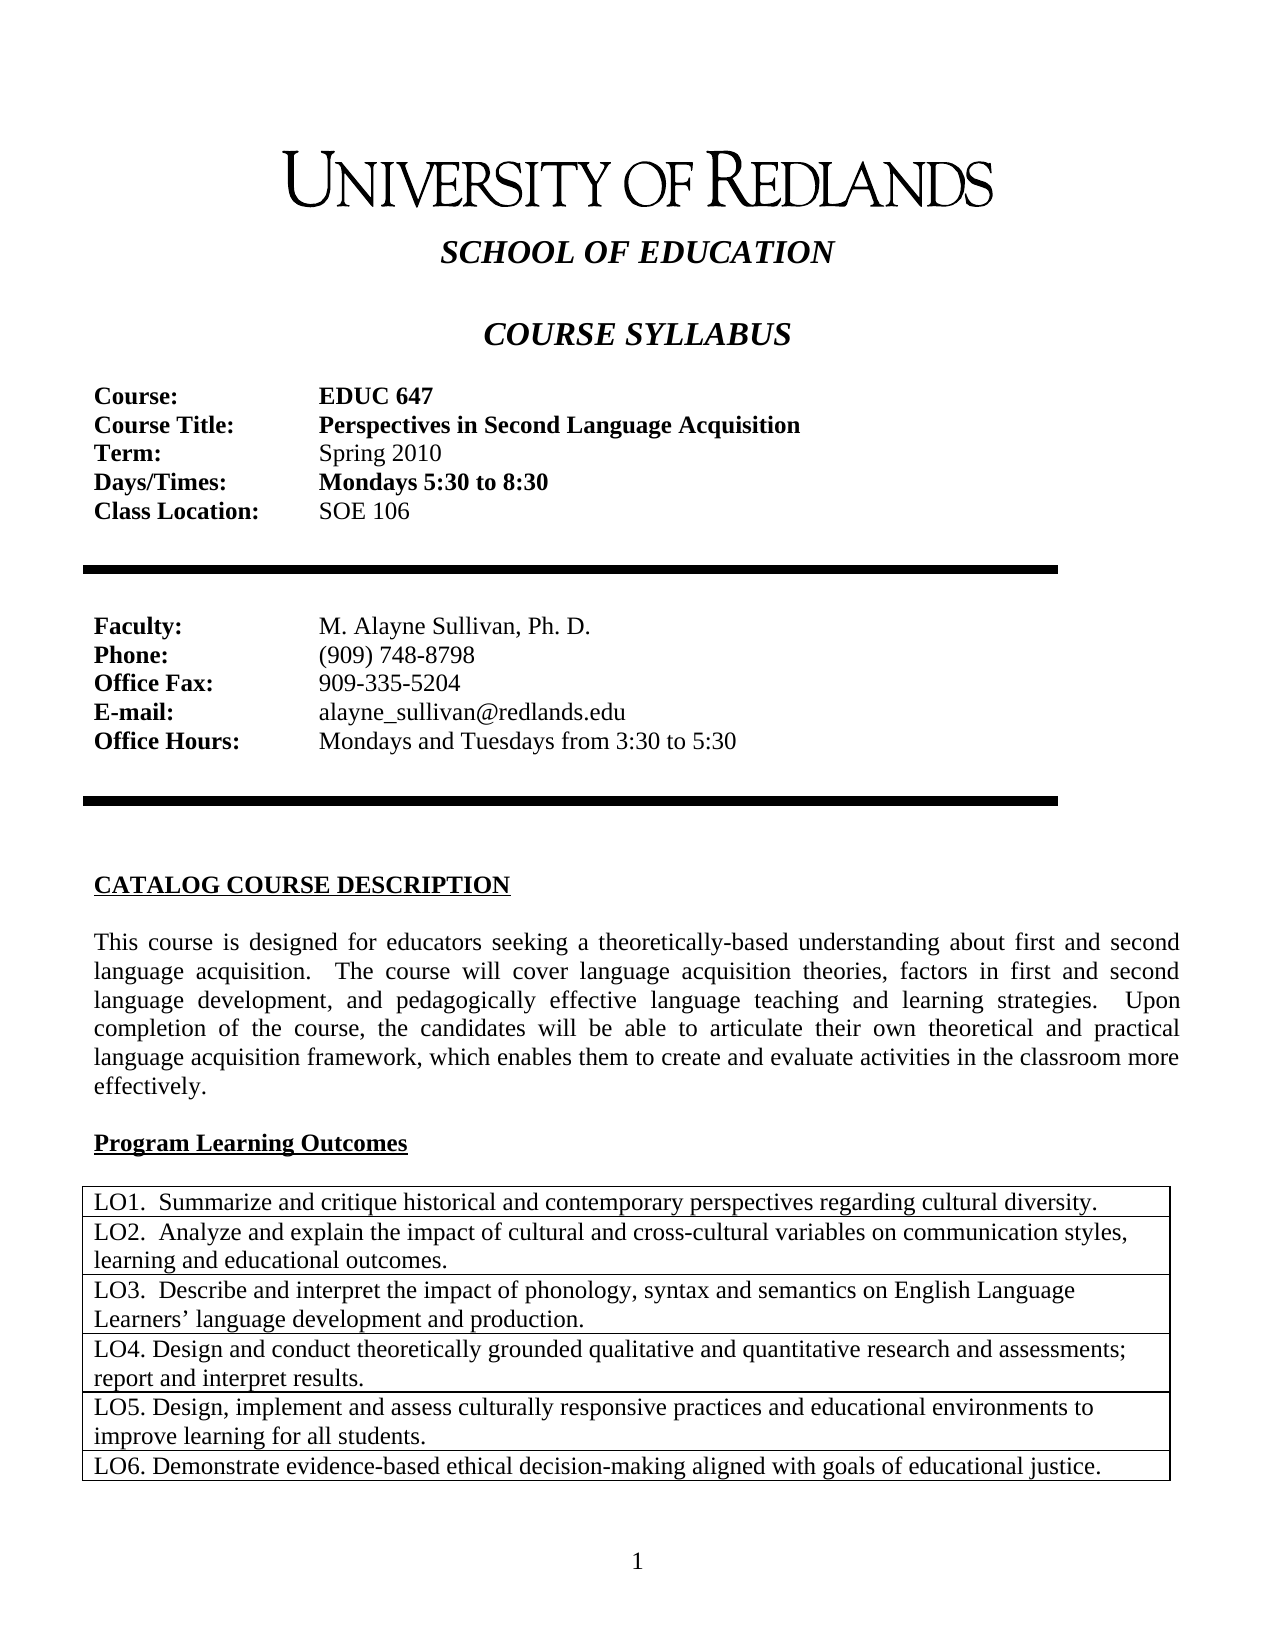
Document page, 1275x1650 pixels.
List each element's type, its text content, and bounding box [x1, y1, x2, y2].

text SCHOOL OF EDUCATION [94, 232, 1181, 271]
table_cell LO4. Design and conduct theoretically grounded qualitative and quantitative research and assessments; report and interpret results. [83, 1334, 1169, 1391]
text Course Title: Perspectives in Second Language Acquisition [94, 410, 956, 438]
text Phone: (909) 748-8798 [94, 640, 956, 668]
table_header LO1. Summarize and critique historical and contemporary perspectives regarding cultural diversity. [83, 1187, 1169, 1216]
table_cell LO2. Analyze and explain the impact of cultural and cross-cultural variables on communication styles, learning and educational outcomes. [83, 1217, 1169, 1274]
text Office Fax: 909-335-5204 [94, 668, 956, 697]
text Program Learning Outcomes [94, 1128, 1181, 1157]
text Class Location: SOE 106 [94, 496, 1181, 525]
text Days/Times: Mondays 5:30 to 8:30 [94, 467, 956, 496]
text Term: Spring 2010 [94, 438, 956, 467]
text This course is designed for educators seeking a theoretically-based understanding about first and second language acquisition. The course will cover language acquisition theories, factors in first and second language development, and pedagogically effective language teaching and learning strategies. Upon completion of the course, the candidates will be able to articulate their own theoretical and practical language acquisition framework, which enables them to create and evaluate activities in the classroom more effectively. [94, 927, 1181, 1100]
text COURSE SYLLABUS [94, 314, 1181, 352]
text CATALOG COURSE DESCRIPTION [94, 870, 1181, 898]
table_cell LO3. Describe and interpret the impact of phonology, syntax and semantics on English Language Learners’ language development and production. [83, 1275, 1169, 1333]
table_cell LO6. Demonstrate evidence-based ethical decision-making aligned with goals of educational justice. [83, 1451, 1169, 1480]
text E-mail: alayne_sullivan@redlands.edu [94, 697, 956, 726]
text Faculty: M. Alayne Sullivan, Ph. D. [94, 611, 956, 640]
text Office Hours: Mondays and Tuesdays from 3:30 to 5:30 [94, 726, 956, 755]
text Course: EDUC 647 [94, 381, 1181, 410]
table_cell LO5. Design, implement and assess culturally responsive practices and educational environments to improve learning for all students. [83, 1393, 1169, 1450]
